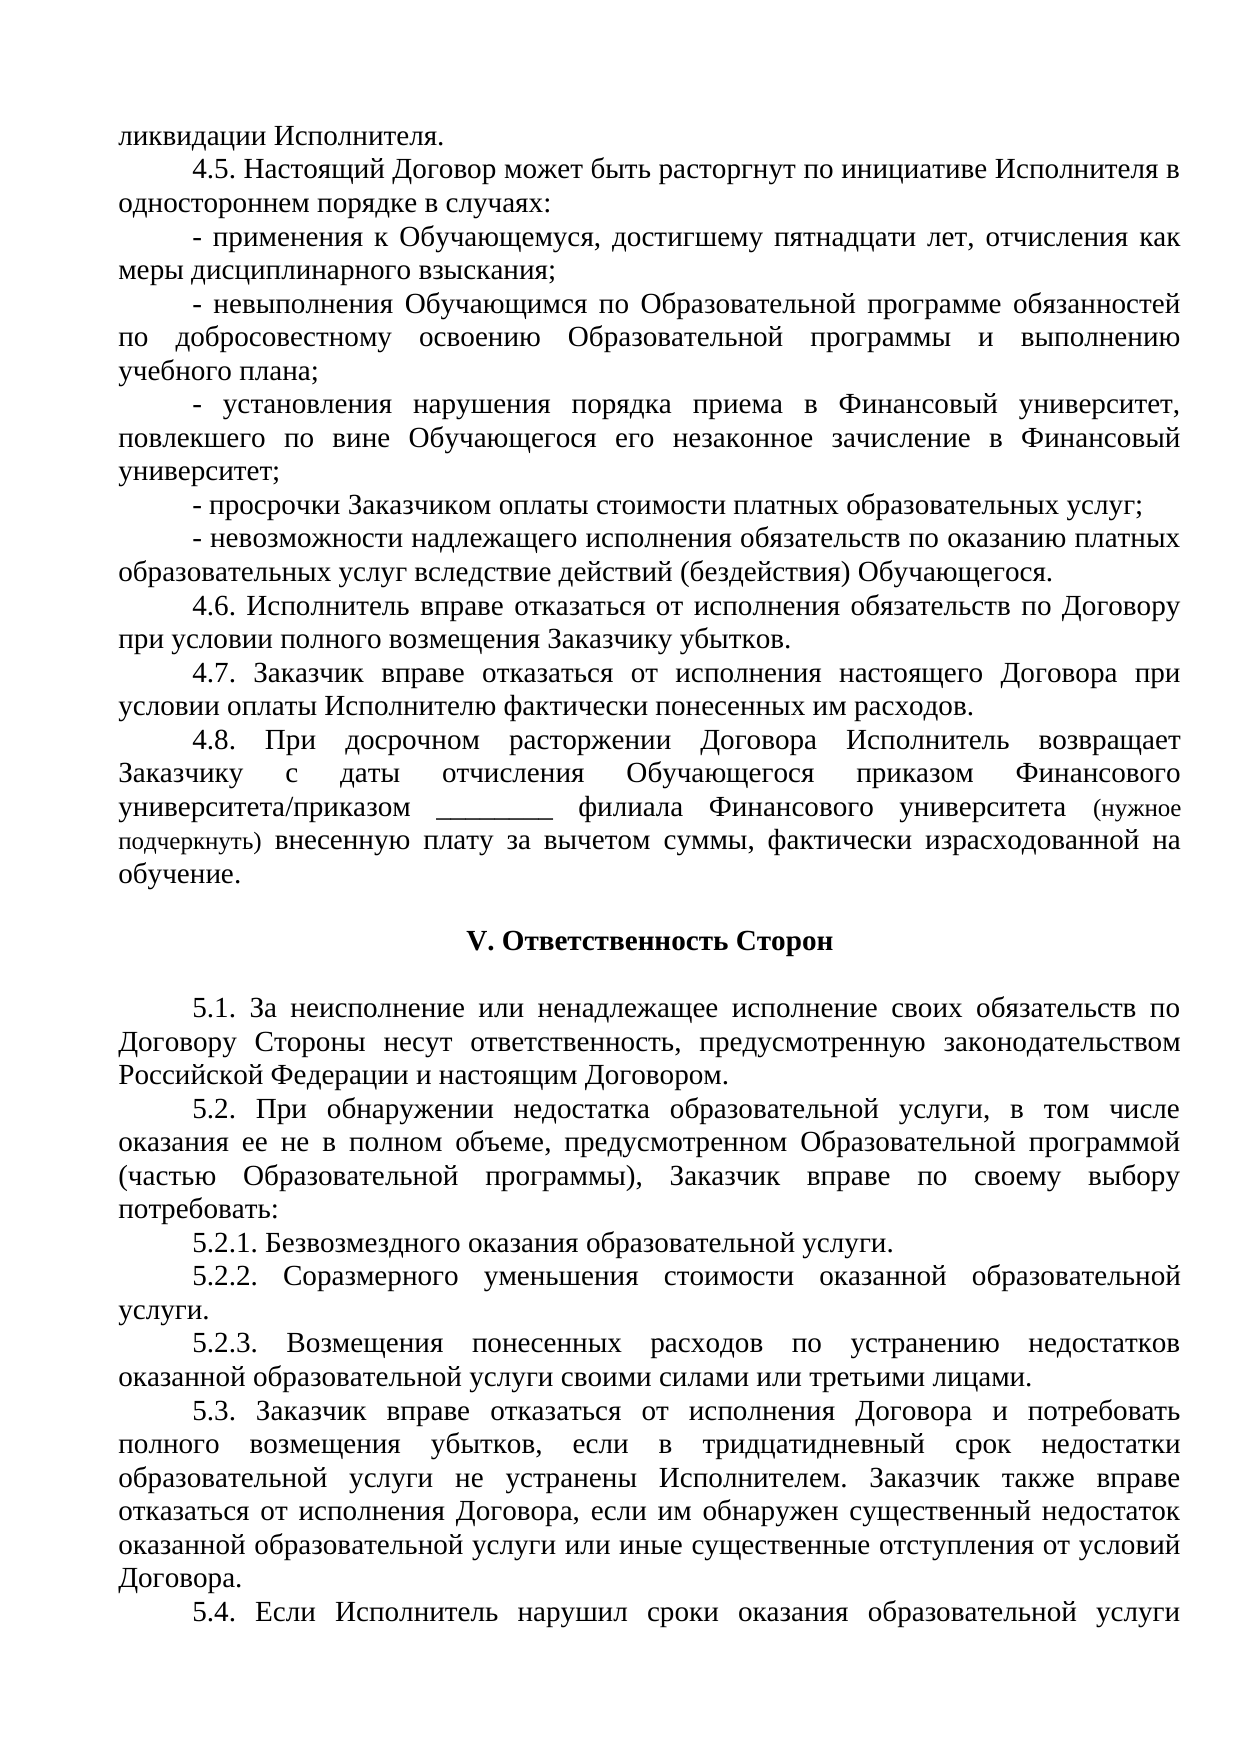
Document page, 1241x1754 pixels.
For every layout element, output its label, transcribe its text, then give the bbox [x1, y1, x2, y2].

text - просрочки Заказчиком оплаты стоимости платных образовательных услуг; [118, 487, 1181, 521]
text 4.6. Исполнитель вправе отказаться от исполнения обязательств по Договору при условии полного возмещения Заказчику убытков. [118, 588, 1181, 655]
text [118, 1594, 1181, 1627]
text - установления нарушения порядка приема в Финансовый университет, повлекшего по вине Обучающегося его незаконное зачисление в Финансовый университет; [118, 386, 1181, 487]
text 5.3. Заказчик вправе отказаться от исполнения Договора и потребовать полного возмещения убытков, если в тридцатидневный срок недостатки образовательной услуги не устранены Исполнителем. Заказчик также вправе отказаться от исполнения Договора, если им обнаружен существенный недостаток оказанной образовательной услуги или иные существенные отступления от условий Договора. [118, 1393, 1181, 1594]
text 5.2.3. Возмещения понесенных расходов по устранению недостатков оказанной образовательной услуги своими силами или третьими лицами. [118, 1326, 1181, 1393]
text - применения к Обучающемуся, достигшему пятнадцати лет, отчисления как меры дисциплинарного взыскания; [118, 219, 1181, 286]
text 4.5. Настоящий Договор может быть расторгнут по инициативе Исполнителя в одностороннем порядке в случаях: [118, 152, 1181, 219]
text V. Ответственность Сторон [118, 923, 1181, 957]
text 4.7. Заказчик вправе отказаться от исполнения настоящего Договора при условии оплаты Исполнителю фактически понесенных им расходов. [118, 655, 1181, 722]
text 4.8. При досрочном расторжении Договора Исполнитель возвращает Заказчику с даты отчисления Обучающегося приказом Финансового университета/приказом ________ филиала Финансового университета (нужное подчеркнуть) внесенную плату за вычетом суммы, фактически израсходованной на обучение. [118, 722, 1181, 889]
text 5.2. При обнаружении недостатка образовательной услуги, в том числе оказания ее не в полном объеме, предусмотренном Образовательной программой (частью Образовательной программы), Заказчик вправе по своему выбору потребовать: [118, 1091, 1181, 1225]
text - невозможности надлежащего исполнения обязательств по оказанию платных образовательных услуг вследствие действий (бездействия) Обучающегося. [118, 521, 1181, 588]
text 5.2.1. Безвозмездного оказания образовательной услуги. [118, 1225, 1181, 1258]
text 5.2.2. Соразмерного уменьшения стоимости оказанной образовательной услуги. [118, 1258, 1181, 1326]
text 5.1. За неисполнение или ненадлежащее исполнение своих обязательств по Договору Стороны несут ответственность, предусмотренную законодательством Российской Федерации и настоящим Договором. [118, 990, 1181, 1091]
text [118, 118, 1181, 152]
text - невыполнения Обучающимся по Образовательной программе обязанностей по добросовестному освоению Образовательной программы и выполнению учебного плана; [118, 286, 1181, 386]
